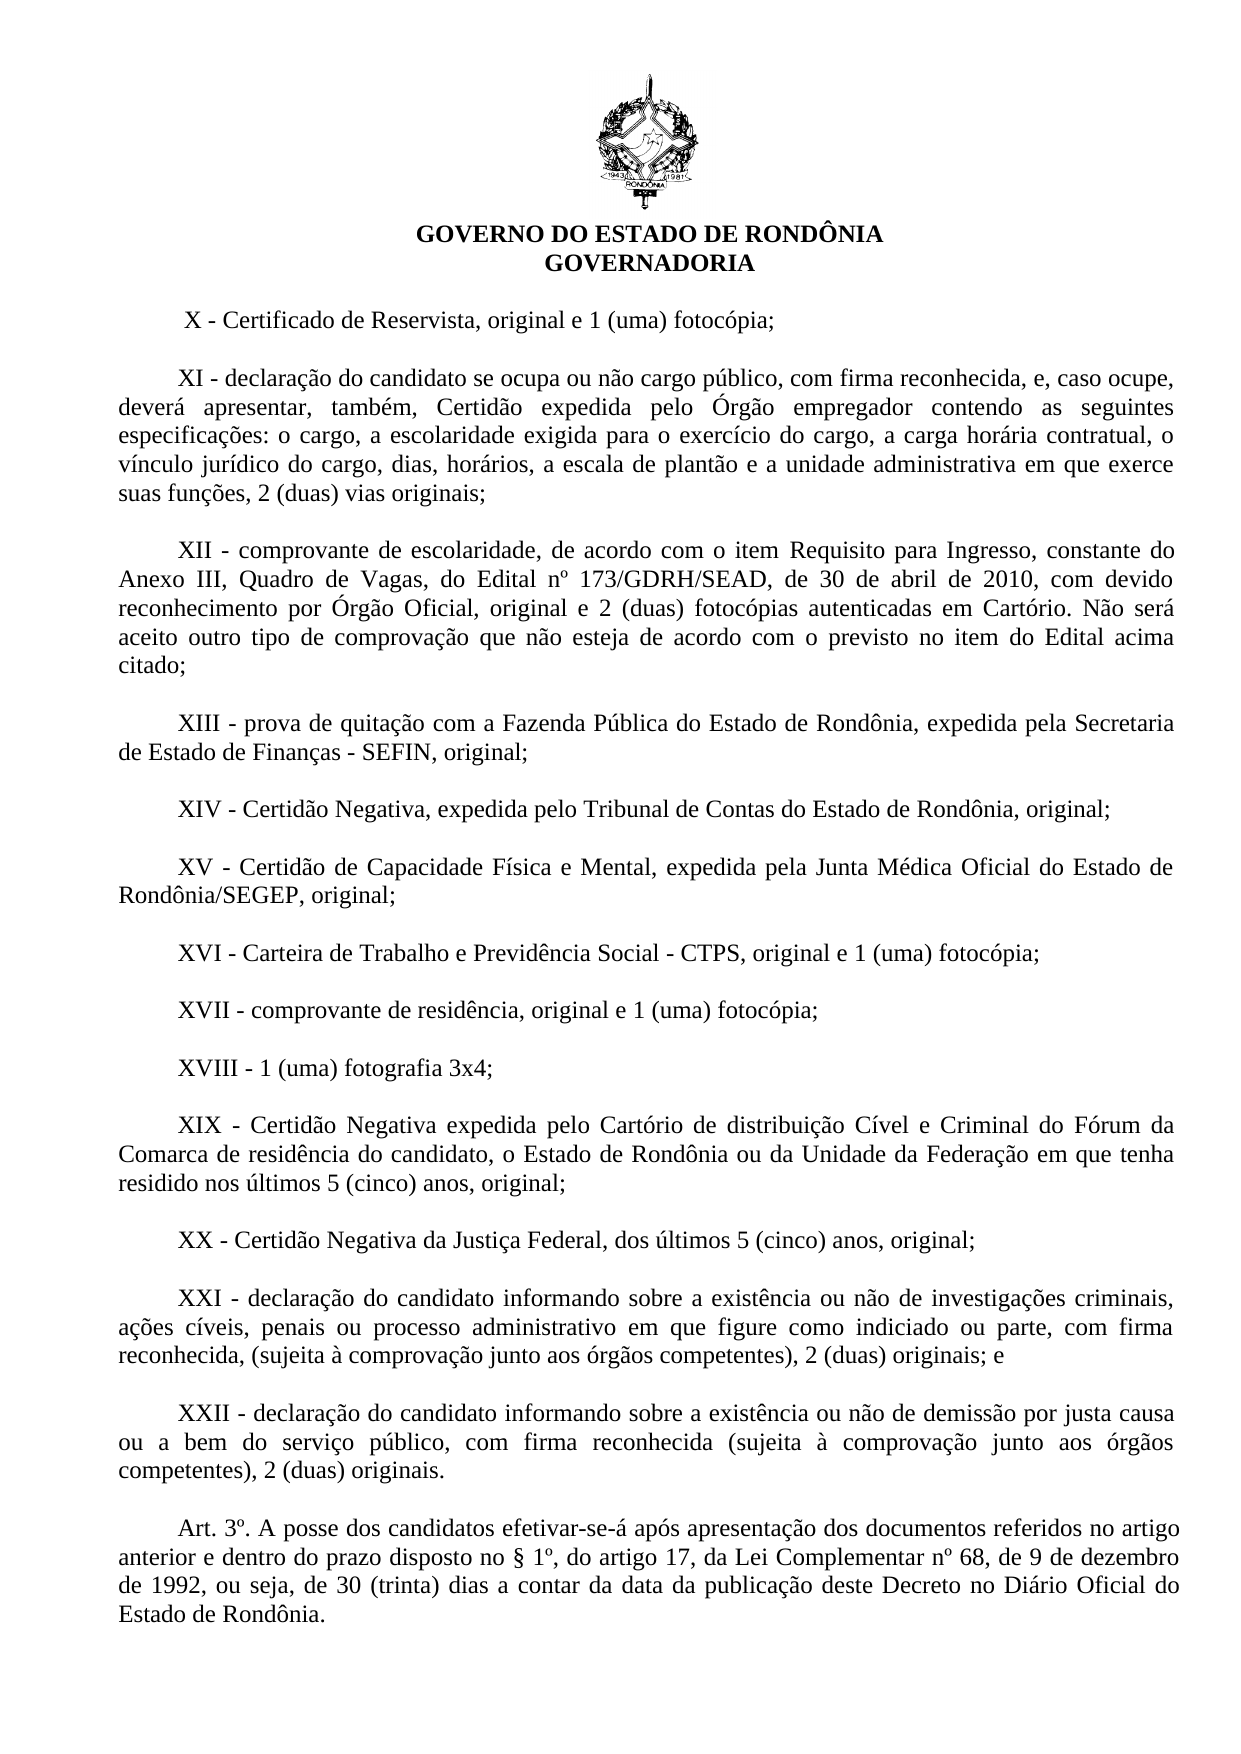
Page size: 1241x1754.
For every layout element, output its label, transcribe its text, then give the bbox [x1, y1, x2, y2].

text XIV - Certidão Negativa, expedida pelo Tribunal de Contas do Estado de Rondônia, original; [118, 794, 1175, 823]
text X - Certificado de Reservista, original e 1 (uma) fotocópia; [118, 306, 1175, 334]
text XXII - declaração do candidato informando sobre a existência ou não de demissão por justa causa ou a bem do serviço público, com firma reconhecida (sujeita à comprovação junto aos órgãos competentes), 2 (duas) originais. [118, 1398, 1175, 1484]
text XIX - Certidão Negativa expedida pelo Cartório de distribuição Cível e Criminal do Fórum da Comarca de residência do candidato, o Estado de Rondônia ou da Unidade da Federação em que tenha residido nos últimos 5 (cinco) anos, original; [118, 1111, 1175, 1197]
text XVIII - 1 (uma) fotografia 3x4; [118, 1053, 1175, 1082]
text XV - Certidão de Capacidade Física e Mental, expedida pela Junta Médica Oficial do Estado de Rondônia/SEGEP, original; [118, 852, 1175, 909]
text XX - Certidão Negativa da Justiça Federal, dos últimos 5 (cinco) anos, original; [118, 1226, 1175, 1254]
text XXI - declaração do candidato informando sobre a existência ou não de investigações criminais, ações cíveis, penais ou processo administrativo em que figure como indiciado ou parte, com firma reconhecida, (sujeita à comprovação junto aos órgãos competentes), 2 (duas) originais; e [118, 1283, 1175, 1369]
text XIII - prova de quitação com a Fazenda Pública do Estado de Rondônia, expedida pela Secretaria de Estado de Finanças - SEFIN, original; [118, 708, 1175, 766]
text XII - comprovante de escolaridade, de acordo com o item Requisito para Ingresso, constante do Anexo III, Quadro de Vagas, do Edital nº 173/GDRH/SEAD, de 30 de abril de 2010, com devido reconhecimento por Órgão Oficial, original e 2 (duas) fotocópias autenticadas em Cartório. Não será aceito outro tipo de comprovação que não esteja de acordo com o previsto no item do Edital acima citado; [118, 536, 1175, 679]
text XVII - comprovante de residência, original e 1 (uma) fotocópia; [118, 996, 1175, 1024]
text Art. 3º. A posse dos candidatos efetivar-se-á após apresentação dos documentos referidos no artigo anterior e dentro do prazo disposto no § 1º, do artigo 17, da Lei Complementar nº 68, de 9 de dezembro de 1992, ou seja, de 30 (trinta) dias a contar da data da publicação deste Decreto no Diário Oficial do Estado de Rondônia. [118, 1513, 1181, 1628]
text XVI - Carteira de Trabalho e Previdência Social - CTPS, original e 1 (uma) fotocópia; [118, 938, 1175, 967]
text XI - declaração do candidato se ocupa ou não cargo público, com firma reconhecida, e, caso ocupe, deverá apresentar, também, Certidão expedida pelo Órgão empregador contendo as seguintes especificações: o cargo, a escolaridade exigida para o exercício do cargo, a carga horária contratual, o vínculo jurídico do cargo, dias, horários, a escala de plantão e a unidade administrativa em que exerce suas funções, 2 (duas) vias originais; [118, 363, 1175, 507]
